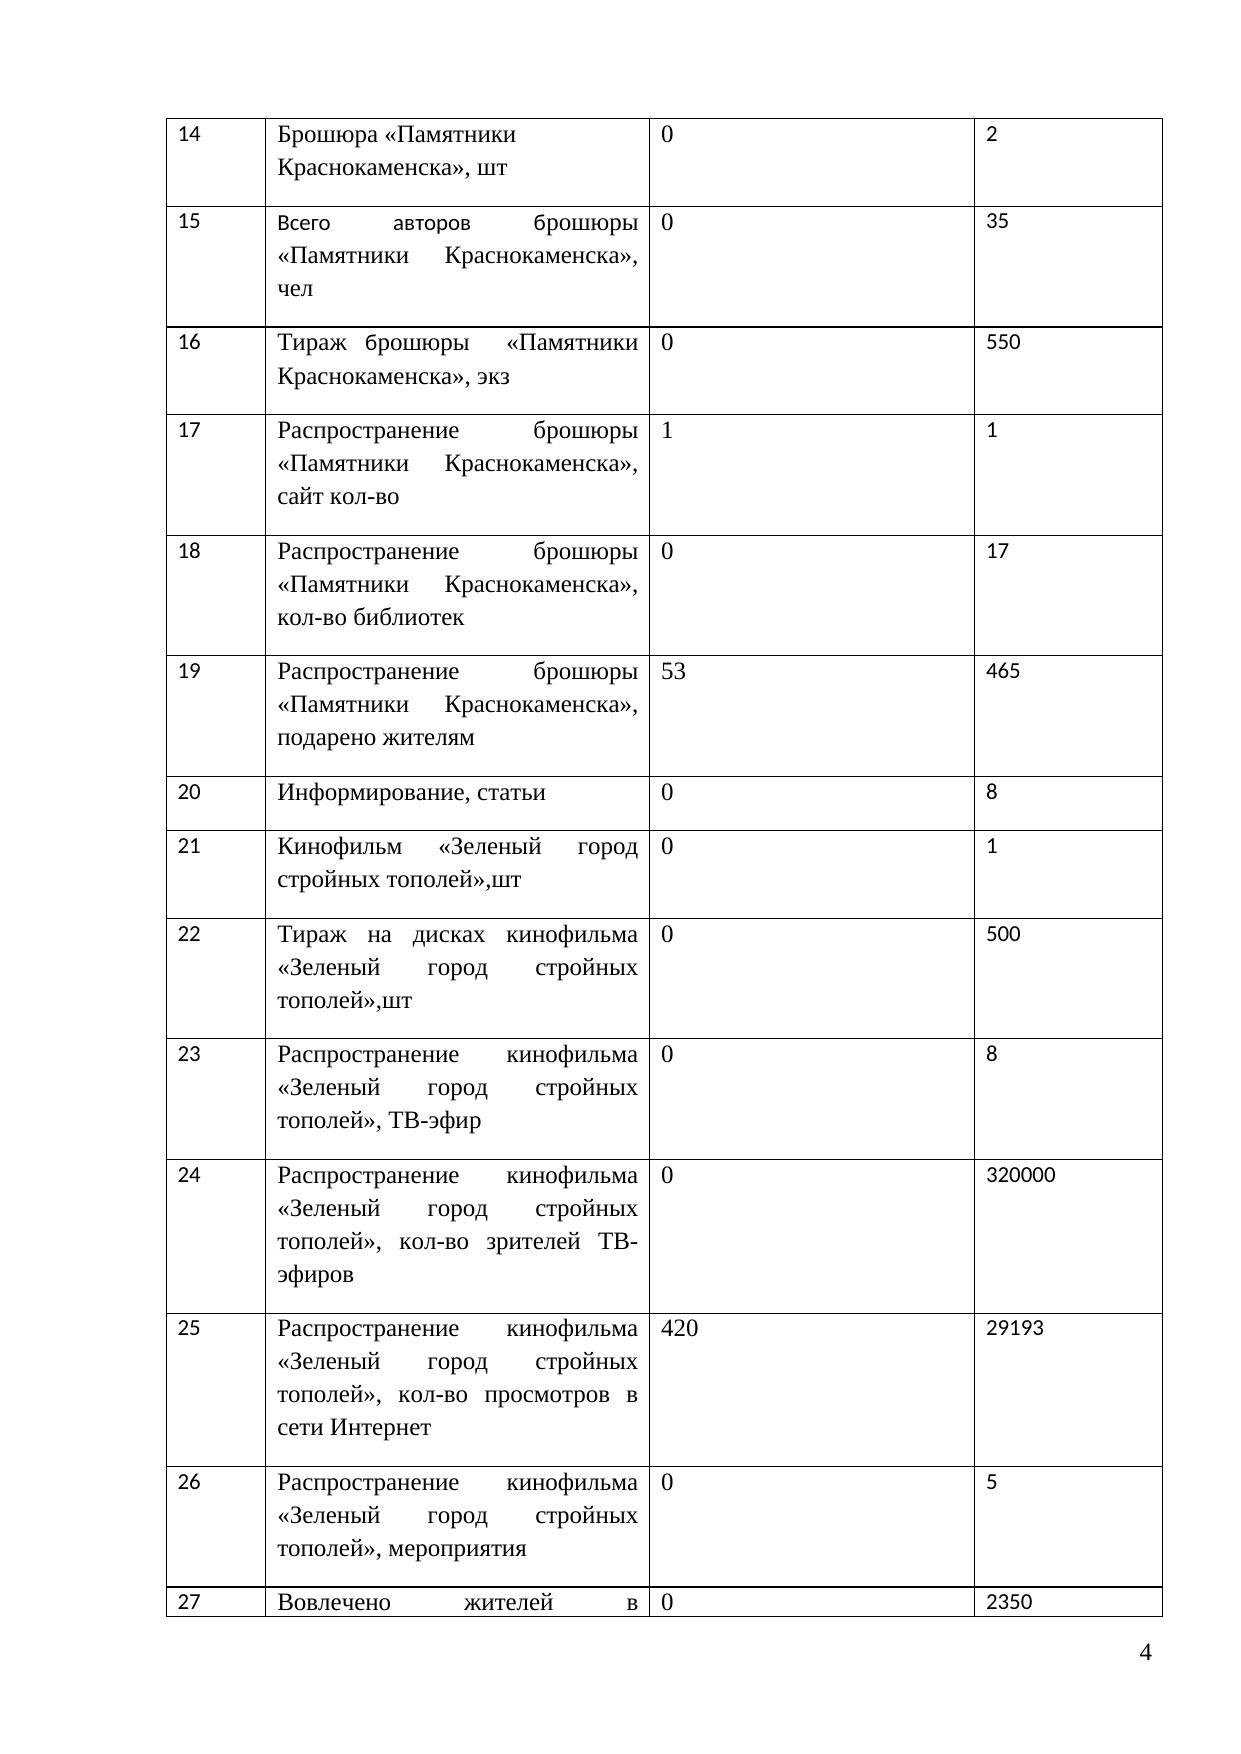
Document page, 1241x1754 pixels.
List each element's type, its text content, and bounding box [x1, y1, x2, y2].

table_cell Распространение кинофильма «Зеленый город стройных тополей», мероприятия [266, 1467, 649, 1586]
table_cell 0 [650, 1160, 974, 1312]
table_cell 17 [167, 415, 265, 535]
table_cell 17 [975, 536, 1162, 655]
table_cell 2 [975, 119, 1162, 206]
table_cell 5 [975, 1467, 1162, 1586]
table_cell 1 [650, 415, 974, 535]
table_cell Распространение брошюры «Памятники Краснокаменска», кол-во библиотек [266, 536, 649, 655]
table_cell 26 [167, 1467, 265, 1586]
table_cell 2350 [975, 1588, 1162, 1616]
table_cell 0 [650, 1588, 974, 1616]
table_cell 25 [167, 1314, 265, 1466]
table_cell 500 [975, 919, 1162, 1038]
table_cell 0 [650, 119, 974, 206]
table_cell 18 [167, 536, 265, 655]
table_cell Распространение брошюры «Памятники Краснокаменска», сайт кол-во [266, 415, 649, 535]
table_cell Тираж на дисках кинофильма «Зеленый город стройных тополей»,шт [266, 919, 649, 1038]
table_cell 21 [167, 831, 265, 918]
table_cell 14 [167, 119, 265, 206]
table_cell Распространение кинофильма «Зеленый город стройных тополей», ТВ-эфир [266, 1039, 649, 1159]
table_cell 29193 [975, 1314, 1162, 1466]
table_cell 0 [650, 831, 974, 918]
table_cell 20 [167, 777, 265, 830]
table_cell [266, 1588, 649, 1616]
table_cell 320000 [975, 1160, 1162, 1312]
table_cell Распространение кинофильма «Зеленый город стройных тополей», кол-во просмотров в сети Интернет [266, 1314, 649, 1466]
table_cell Распространение кинофильма «Зеленый город стройных тополей», кол-во зрителей ТВ-эфиров [266, 1160, 649, 1312]
table_cell 465 [975, 656, 1162, 776]
table_cell 0 [650, 777, 974, 830]
table_cell 1 [975, 415, 1162, 535]
table_cell 53 [650, 656, 974, 776]
table_cell 22 [167, 919, 265, 1038]
table_cell 0 [650, 536, 974, 655]
table_cell 23 [167, 1039, 265, 1159]
table_cell 24 [167, 1160, 265, 1312]
table_cell 0 [650, 328, 974, 414]
table_cell 0 [650, 1467, 974, 1586]
table_cell 27 [167, 1588, 265, 1616]
table_cell 550 [975, 328, 1162, 414]
table_cell 8 [975, 1039, 1162, 1159]
table_cell 19 [167, 656, 265, 776]
table_cell 420 [650, 1314, 974, 1466]
table_cell 0 [650, 1039, 974, 1159]
table_cell 8 [975, 777, 1162, 830]
table_cell Брошюра «Памятники Краснокаменска», шт [266, 119, 649, 206]
table_cell Кинофильм «Зеленый город стройных тополей»,шт [266, 831, 649, 918]
table_cell 35 [975, 207, 1162, 326]
table_cell Распространение брошюры «Памятники Краснокаменска», подарено жителям [266, 656, 649, 776]
table_cell 1 [975, 831, 1162, 918]
table_cell 0 [650, 207, 974, 326]
table_cell Тираж брошюры «Памятники Краснокаменска», экз [266, 328, 649, 414]
table_cell 0 [650, 919, 974, 1038]
table_cell Информирование, статьи [266, 777, 649, 830]
table_cell Всего авторов брошюры «Памятники Краснокаменска», чел [266, 207, 649, 326]
table_cell 15 [167, 207, 265, 326]
table_cell 16 [167, 328, 265, 414]
